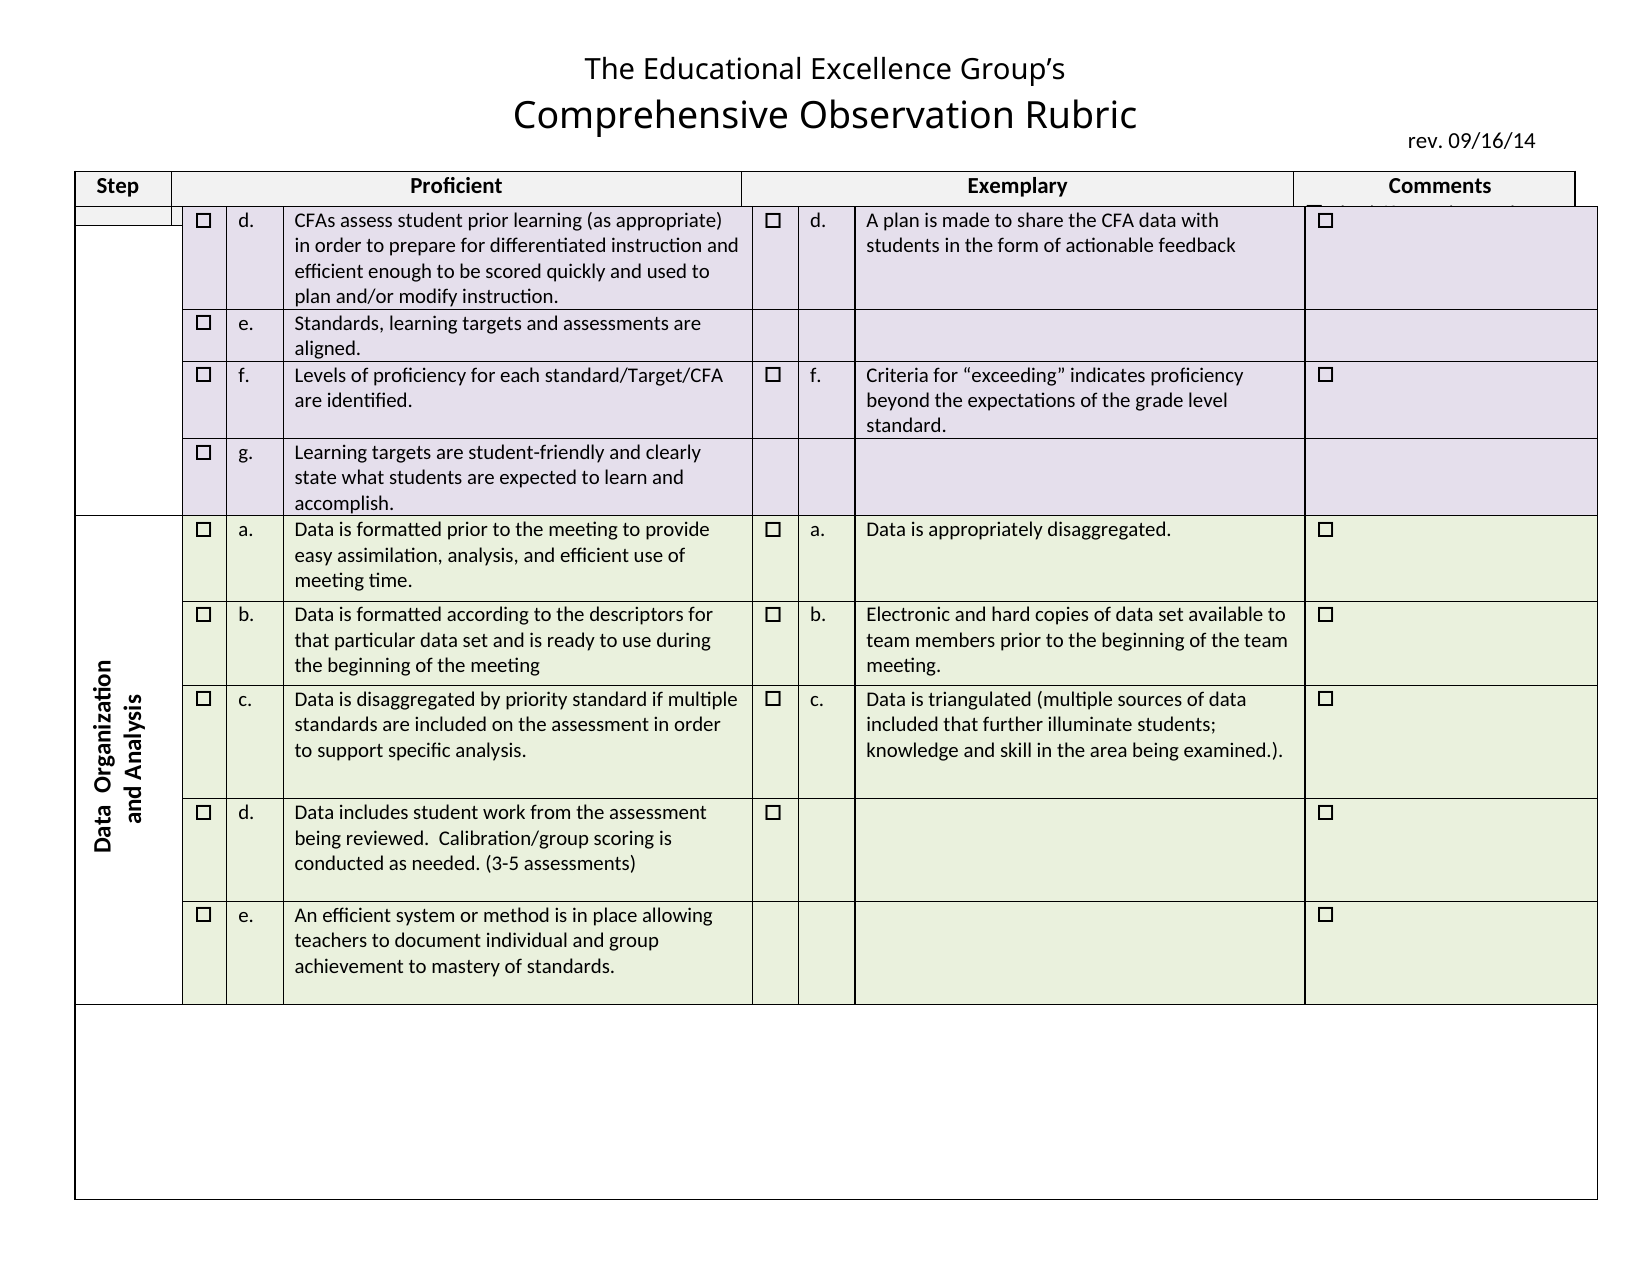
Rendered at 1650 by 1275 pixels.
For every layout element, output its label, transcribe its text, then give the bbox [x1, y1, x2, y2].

table_cell [799, 439, 854, 515]
table_cell [1306, 602, 1597, 685]
table_cell Standards, learning targets and assessments are aligned. [284, 310, 752, 361]
table_cell [183, 362, 226, 438]
table_cell Data includes student work from the assessment being reviewed. Calibration/group scoring is conducted as needed. (3-5 assessments) [284, 799, 752, 901]
table_cell f. [227, 362, 283, 438]
table_cell [1306, 439, 1597, 515]
table_cell [183, 686, 226, 798]
table_cell [753, 310, 798, 361]
table_cell [183, 439, 226, 515]
table_cell [856, 902, 1304, 1004]
table_cell [1306, 799, 1597, 901]
table_cell Data is formatted prior to the meeting to provide easy assimilation, analysis, and efficient use of meeting time. [284, 516, 752, 601]
table_cell d. [227, 207, 283, 309]
table_cell b. [799, 602, 854, 685]
table_cell [183, 799, 226, 901]
table_cell Electronic and hard copies of data set available to team members prior to the beginning of the team meeting. [856, 602, 1304, 685]
table_cell [753, 902, 798, 1004]
table_cell a. [227, 516, 283, 601]
table_cell Data is appropriately disaggregated. [856, 516, 1304, 601]
table_cell Learning targets are student-friendly and clearly state what students are expected to learn and accomplish. [284, 439, 752, 515]
table_cell [183, 207, 226, 309]
table_cell c. [227, 686, 283, 798]
table_cell [1306, 362, 1597, 438]
table_cell [753, 362, 798, 438]
table_cell [799, 902, 854, 1004]
table_cell Data is formatted according to the descriptors for that particular data set and is ready to use during the beginning of the meeting [284, 602, 752, 685]
table_cell Criteria for “exceeding” indicates proficiency beyond the expectations of the grade level standard. [856, 362, 1304, 438]
table_cell Data is disaggregated by priority standard if multiple standards are included on the assessment in order to support specific analysis. [284, 686, 752, 798]
table_cell An efficient system or method is in place allowing teachers to document individual and group achievement to mastery of standards. [284, 902, 752, 1004]
table_cell g. [227, 439, 283, 515]
table_cell Levels of proficiency for each standard/Target/CFA are identified. [284, 362, 752, 438]
table_cell CFAs assess student prior learning (as appropriate) in order to prepare for differentiated instruction and efficient enough to be scored quickly and used to plan and/or modify instruction. [284, 207, 752, 309]
table_cell [183, 516, 226, 601]
table_cell [183, 602, 226, 685]
table_cell [856, 439, 1304, 515]
table_cell A plan is made to share the CFA data with students in the form of actionable feedback [856, 207, 1304, 309]
table_cell c. [799, 686, 854, 798]
table_cell [1306, 516, 1597, 601]
table_cell [753, 516, 798, 601]
table_cell [753, 799, 798, 901]
table_cell [856, 310, 1304, 361]
table_cell e. [227, 902, 283, 1004]
table_cell [183, 902, 226, 1004]
table_cell a. [799, 516, 854, 601]
table_cell [1306, 686, 1597, 798]
table_cell [1306, 902, 1597, 1004]
table_cell [753, 439, 798, 515]
table_cell b. [227, 602, 283, 685]
table_cell [76, 1005, 1597, 1199]
table_cell [799, 799, 854, 901]
table_cell [753, 686, 798, 798]
table_cell Data is triangulated (multiple sources of data included that further illuminate students; knowledge and skill in the area being examined.). [856, 686, 1304, 798]
table_cell e. [227, 310, 283, 361]
table_cell d. [799, 207, 854, 309]
table_cell [799, 310, 854, 361]
table_cell [1306, 310, 1597, 361]
table_cell [856, 799, 1304, 901]
table_cell [753, 602, 798, 685]
table_cell Data Organization and Analysis [76, 516, 182, 1004]
table_cell [753, 207, 798, 309]
table_cell f. [799, 362, 854, 438]
table_cell d. [227, 799, 283, 901]
table_cell [1306, 207, 1597, 309]
table_cell [183, 310, 226, 361]
